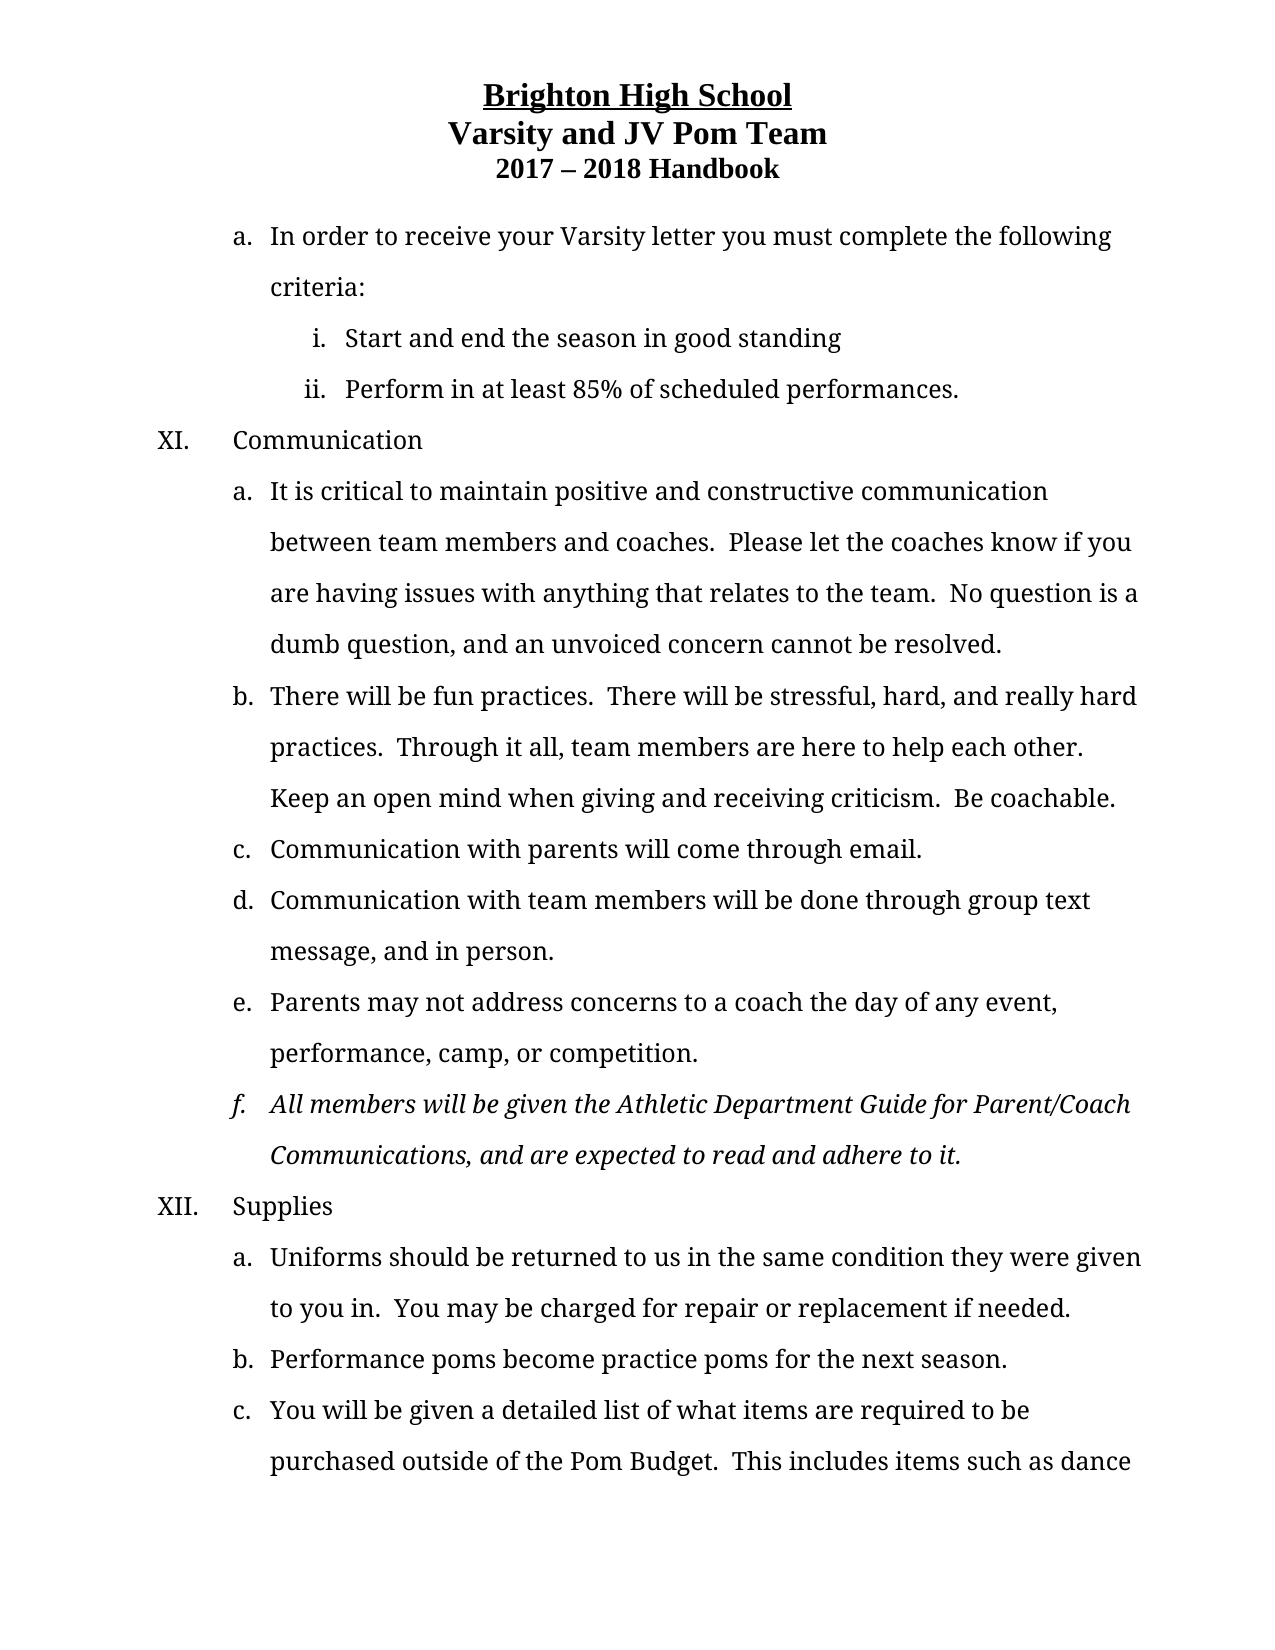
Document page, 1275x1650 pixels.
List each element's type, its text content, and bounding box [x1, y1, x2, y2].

list Communication with team members will be done through group text message, and in person. [232, 882, 1155, 967]
list Supplies [157, 1188, 1155, 1223]
list Perform in at least 85% of scheduled performances. [326, 372, 1155, 406]
list Communication [157, 423, 1155, 457]
list It is critical to maintain positive and constructive communication between team members and coaches. Please let the coaches know if you are having issues with anything that relates to the team. No question is a dumb question, and an unvoiced concern cannot be resolved. [232, 474, 1155, 661]
list Performance poms become practice poms for the next season. [232, 1342, 1155, 1376]
list Communication with parents will come through email. [232, 831, 1155, 865]
list Parents may not address concerns to a coach the day of any event, performance, camp, or competition. [232, 984, 1155, 1069]
list Start and end the season in good standing [326, 321, 1155, 355]
list Uniforms should be returned to us in the same condition they were given to you in. You may be charged for repair or replacement if needed. [232, 1239, 1155, 1325]
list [232, 1393, 1155, 1478]
list All members will be given the Athletic Department Guide for Parent/Coach Communications, and are expected to read and adhere to it. [232, 1086, 1155, 1172]
list In order to receive your Varsity letter you must complete the following criteria: [232, 219, 1155, 304]
list There will be fun practices. There will be stressful, hard, and really hard practices. Through it all, team members are here to help each other. Keep an open mind when giving and receiving criticism. Be coachable. [232, 678, 1155, 814]
